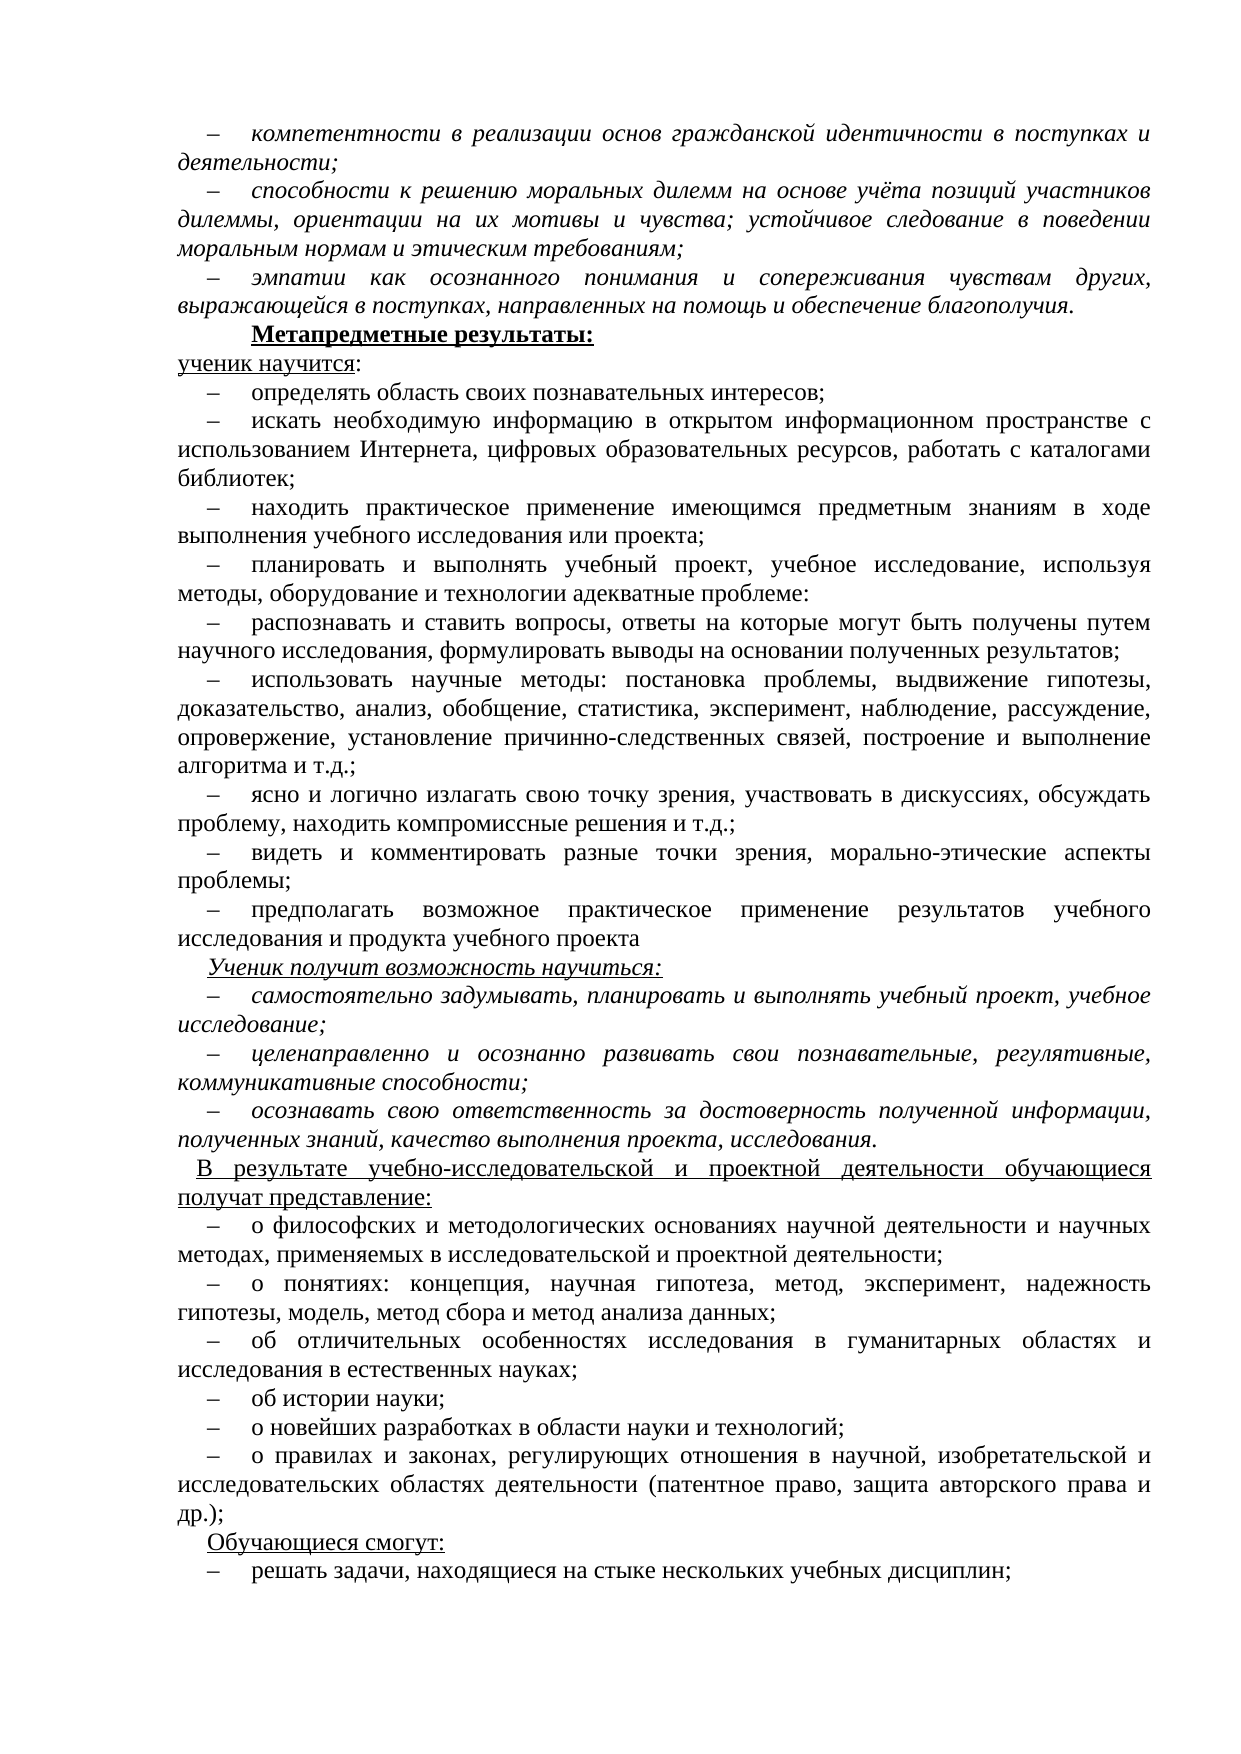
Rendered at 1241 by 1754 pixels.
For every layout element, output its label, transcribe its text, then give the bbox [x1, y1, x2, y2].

list планировать и выполнять учебный проект, учебное исследование, используя методы, оборудование и технологии адекватные проблеме: [177, 549, 1152, 607]
list находить практическое применение имеющимся предметным знаниям в ходе выполнения учебного исследования или проекта; [177, 492, 1152, 549]
text Метапредметные результаты: [177, 319, 1152, 348]
text о правилах и законах, регулирующих отношения в научной, изобретательской и исследовательских областях деятельности (патентное право, защита авторского права и др.); [177, 1441, 1152, 1527]
text В результате учебно-исследовательской и проектной деятельности обучающиеся получат представление: [177, 1153, 1152, 1211]
text решать задачи, находящиеся на стыке нескольких учебных дисциплин; [177, 1556, 1152, 1584]
text об истории науки; [177, 1383, 1152, 1412]
list компетентности в реализации основ гражданской идентичности в поступках и деятельности; [177, 118, 1152, 176]
list ясно и логично излагать свою точку зрения, участвовать в дискуссиях, обсуждать проблему, находить компромиссные решения и т.д.; [177, 779, 1152, 837]
list видеть и комментировать разные точки зрения, морально-этические аспекты проблемы; [177, 837, 1152, 894]
list искать необходимую информацию в открытом информационном пространстве с использованием Интернета, цифровых образовательных ресурсов, работать с каталогами библиотек; [177, 406, 1152, 492]
text Ученик получит возможность научиться: [207, 952, 1152, 981]
list эмпатии как осознанного понимания и сопереживания чувствам других, выражающейся в поступках, направленных на помощь и обеспечение благополучия. [177, 262, 1152, 319]
list распознавать и ставить вопросы, ответы на которые могут быть получены путем научного исследования, формулировать выводы на основании полученных результатов; [177, 607, 1152, 664]
list самостоятельно задумывать, планировать и выполнять учебный проект, учебное исследование; [177, 981, 1152, 1038]
text о новейших разработках в области науки и технологий; [177, 1412, 1152, 1441]
list определять область своих познавательных интересов; [177, 377, 1152, 406]
list осознавать свою ответственность за достоверность полученной информации, полученных знаний, качество выполнения проекта, исследования. [177, 1096, 1152, 1153]
list предполагать возможное практическое применение результатов учебного исследования и продукта учебного проекта [177, 894, 1152, 952]
text ученик научится: [177, 348, 1152, 377]
text об отличительных особенностях исследования в гуманитарных областях и исследования в естественных науках; [177, 1326, 1152, 1383]
list использовать научные методы: постановка проблемы, выдвижение гипотезы, доказательство, анализ, обобщение, статистика, эксперимент, наблюдение, рассуждение, опровержение, установление причинно-следственных связей, построение и выполнение алгоритма и т.д.; [177, 664, 1152, 779]
text о понятиях: концепция, научная гипотеза, метод, эксперимент, надежность гипотезы, модель, метод сбора и метод анализа данных; [177, 1268, 1152, 1326]
list способности к решению моральных дилемм на основе учёта позиций участников дилеммы, ориентации на их мотивы и чувства; устойчивое следование в поведении моральным нормам и этическим требованиям; [177, 176, 1152, 262]
list целенаправленно и осознанно развивать свои познавательные, регулятивные, коммуникативные способности; [177, 1038, 1152, 1096]
text о философских и методологических основаниях научной деятельности и научных методах, применяемых в исследовательской и проектной деятельности; [177, 1211, 1152, 1268]
text Обучающиеся смогут: [177, 1527, 1152, 1556]
